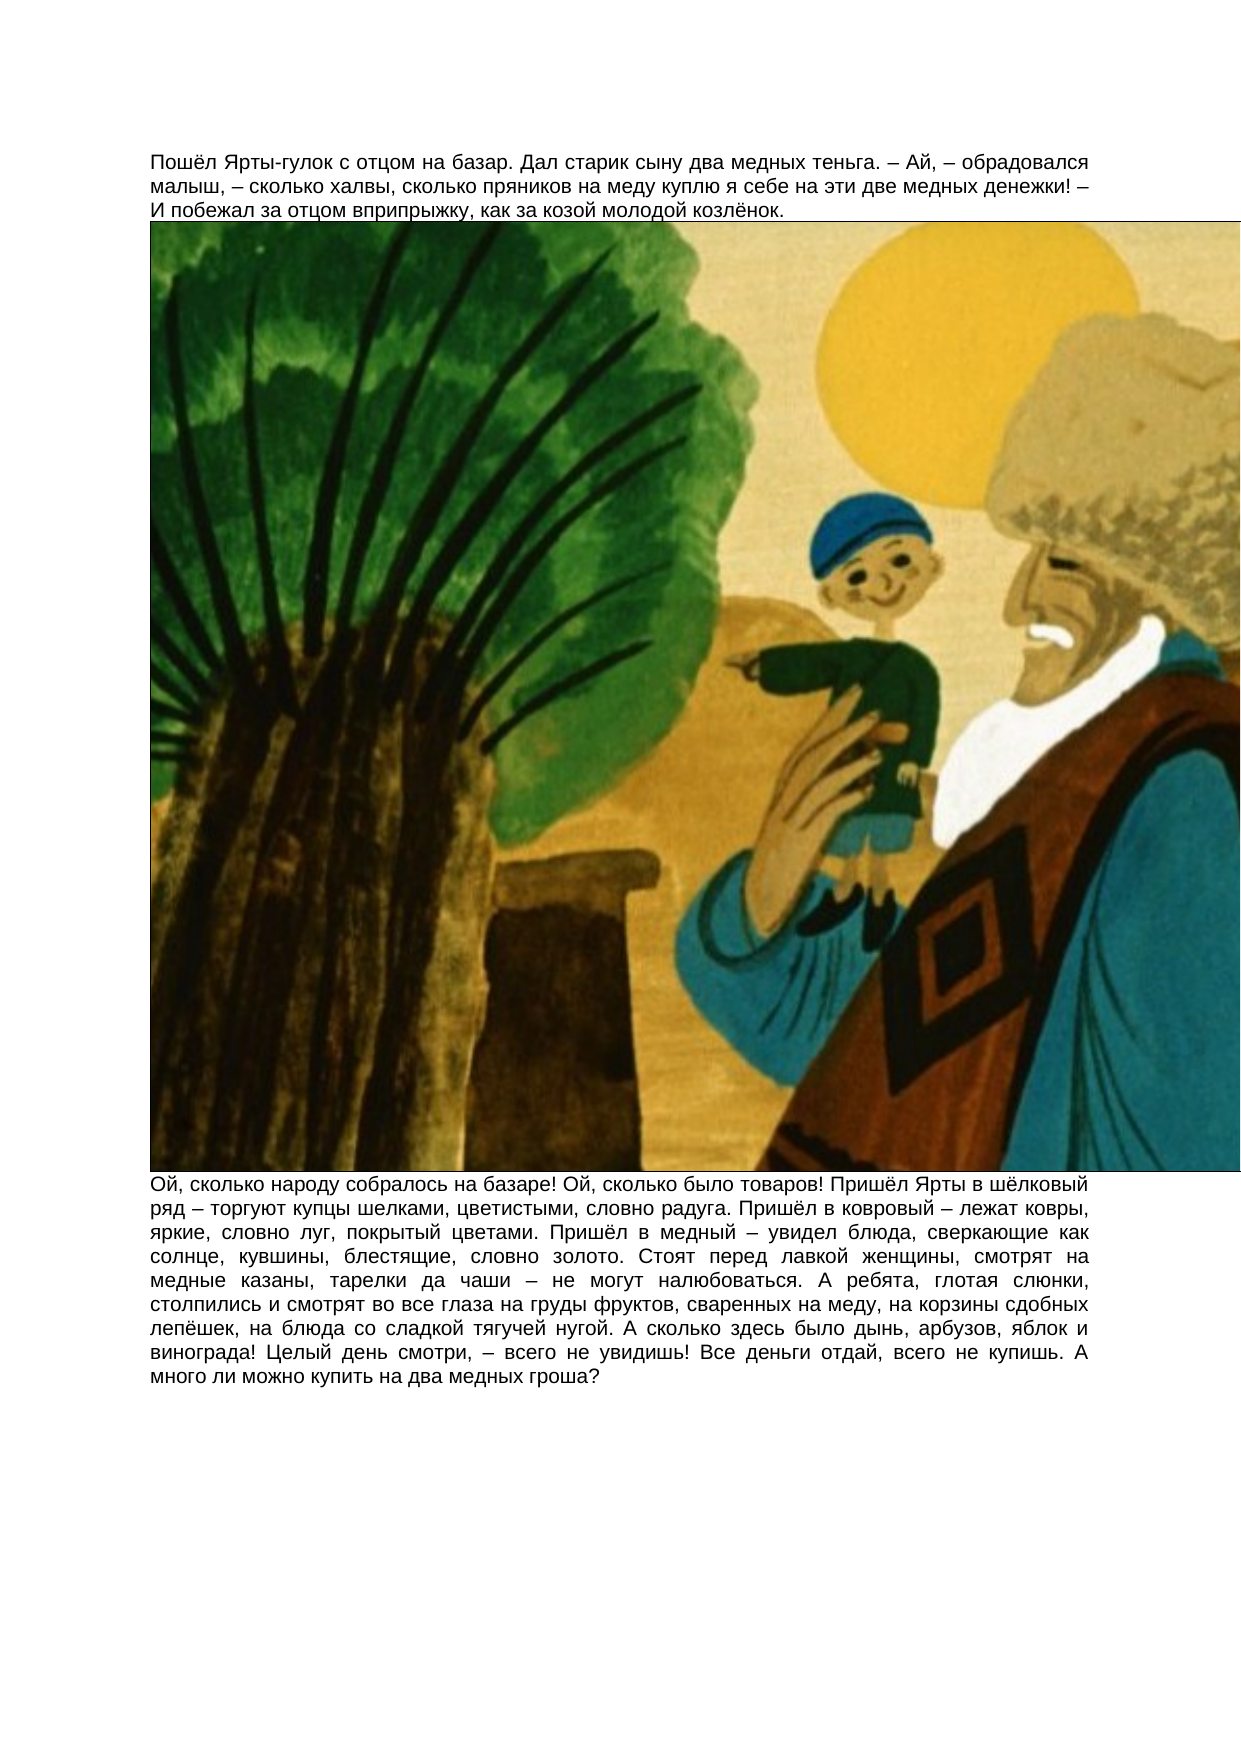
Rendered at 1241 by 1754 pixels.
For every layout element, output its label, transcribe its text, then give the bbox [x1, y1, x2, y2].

text Ой, сколько народу собралось на базаре! Ой, сколько было товаров! Пришёл Ярты в шёлковый ряд – торгуют купцы шелками, цветистыми, словно радуга. Пришёл в ковровый – лежат ковры, яркие, словно луг, покрытый цветами. Пришёл в медный – увидел блюда, сверкающие как солнце, кувшины, блестящие, словно золото. Стоят перед лавкой женщины, смотрят на медные казаны, тарелки да чаши – не могут налюбоваться. А ребята, глотая слюнки, столпились и смотрят во все глаза на груды фруктов, сваренных на меду, на корзины сдобных лепёшек, на блюда со сладкой тягучей нугой. А сколько здесь было дынь, арбузов, яблок и винограда! Целый день смотри, – всего не увидишь! Все деньги отдай, всего не купишь. А много ли можно купить на два медных гроша? [150, 1172, 1090, 1388]
text Пошёл Ярты-гулок с отцом на базар. Дал старик сыну два медных теньга. – Ай, – обрадовался малыш, – сколько халвы, сколько пряников на меду куплю я себе на эти две медных денежки! – И побежал за отцом вприпрыжку, как за козой молодой козлёнок. [150, 150, 1090, 221]
picture [151, 222, 1241, 1171]
